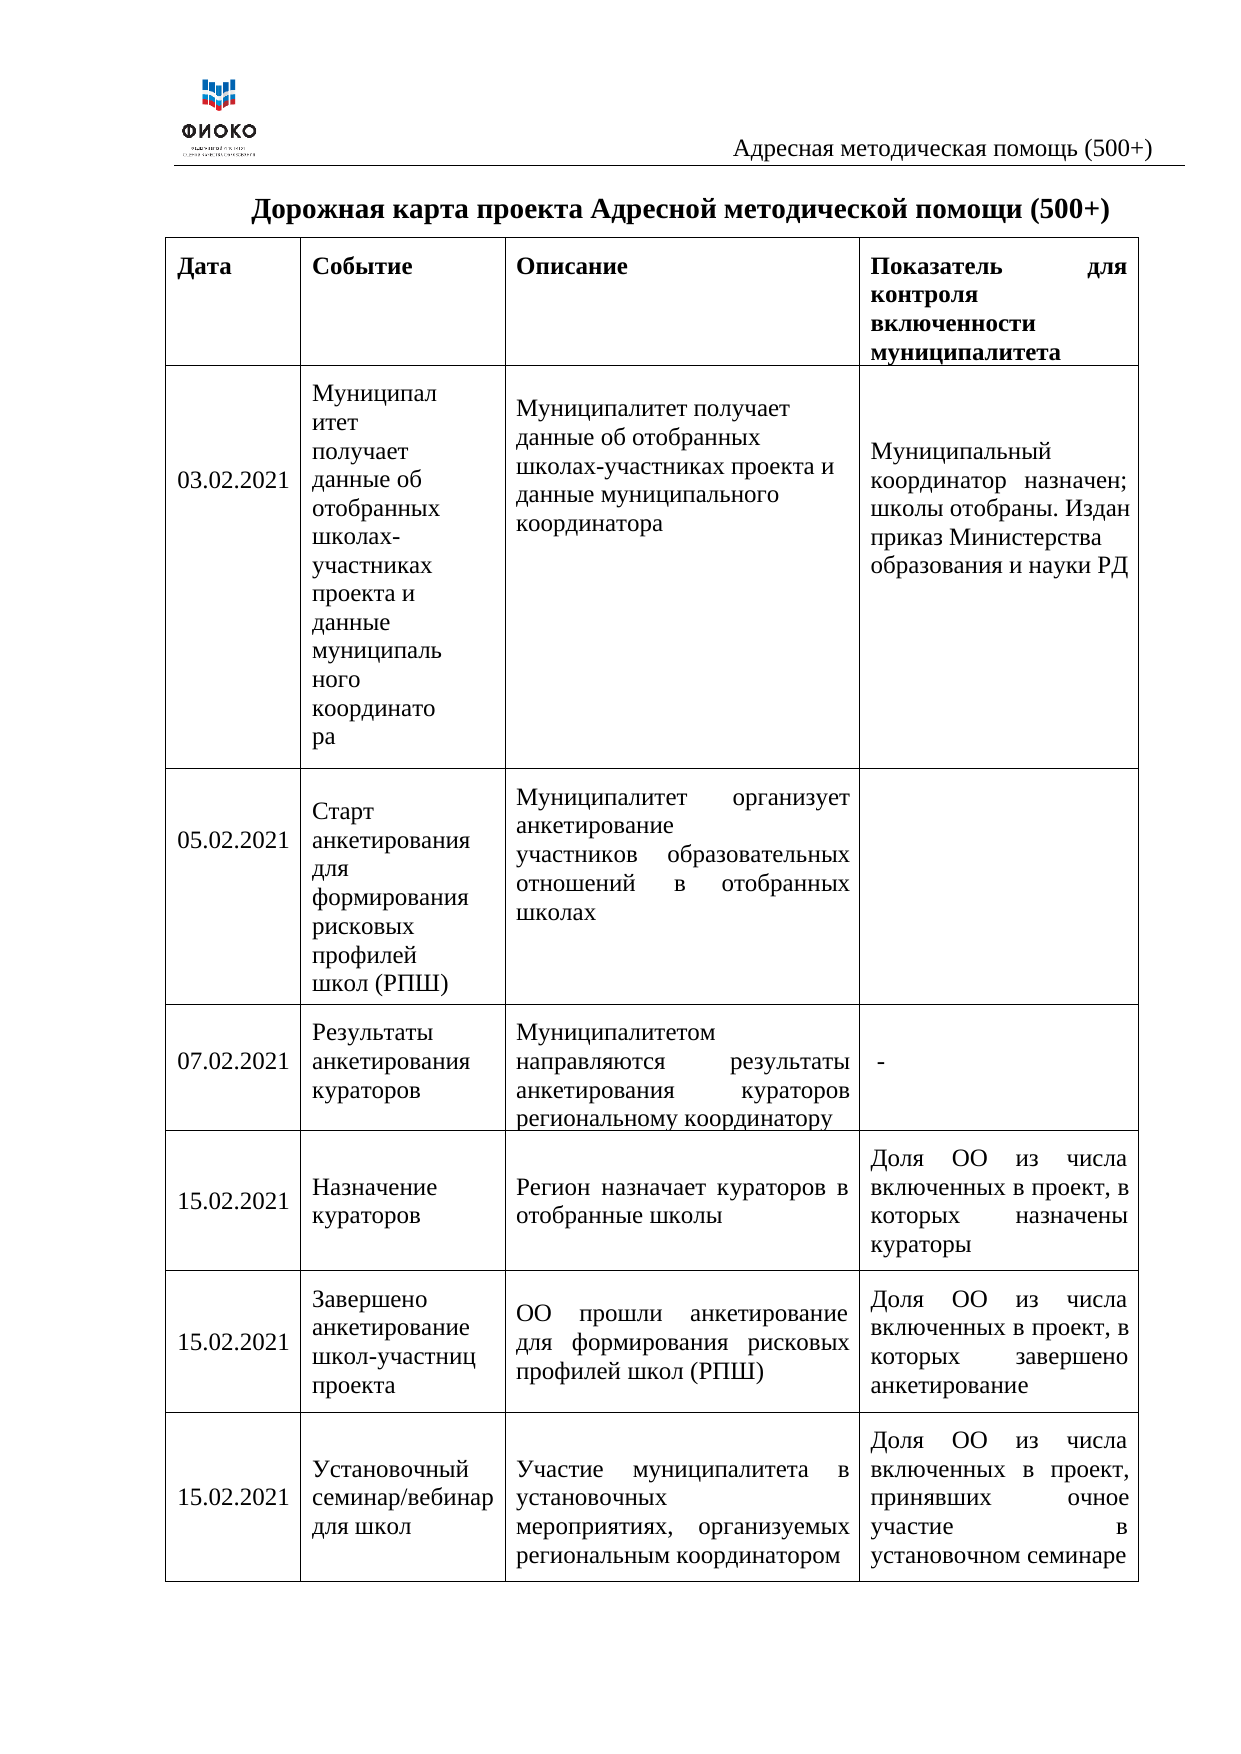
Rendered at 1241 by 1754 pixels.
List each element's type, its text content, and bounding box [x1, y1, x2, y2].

table_header Дата [166, 238, 300, 365]
table_cell Муниципалитет получает данные об отобранных школах-участниках проекта и данные муниципального координатора [506, 366, 859, 768]
table_cell 15.02.2021 [166, 1271, 300, 1411]
table_cell [860, 769, 1138, 1004]
table_cell Старт анкетирования для формирования рисковых профилей школ (РПШ) [301, 769, 505, 1004]
table_cell - [860, 1005, 1138, 1129]
text Адресная методическая помощь (500+) [733, 133, 1183, 162]
table_header Событие [301, 238, 505, 365]
table_cell Установочный семинар/вебинар для школ [301, 1413, 505, 1581]
table_cell Муниципалитетом направляются результаты анкетирования кураторов региональному координатору [506, 1005, 859, 1129]
picture [177, 73, 260, 157]
table_cell Муниципалитет организует анкетирование участников образовательных отношений в отобранных школах [506, 769, 859, 1004]
table_cell 15.02.2021 [166, 1413, 300, 1581]
table_cell Муниципальный координатор назначен; школы отобраны. Издан приказ Министерства образования и науки РД [860, 366, 1138, 768]
table_cell Доля ОО из числа включенных в проект, в которых завершено анкетирование [860, 1271, 1138, 1411]
table_cell 15.02.2021 [166, 1131, 300, 1270]
table_cell Доля ОО из числа включенных в проект, принявших очное участие в установочном семинаре [860, 1413, 1138, 1581]
table_cell Регион назначает кураторов в отобранные школы [506, 1131, 859, 1270]
table_cell 05.02.2021 [166, 769, 300, 1004]
table_cell Участие муниципалитета в установочных мероприятиях, организуемых региональным координатором [506, 1413, 859, 1581]
table_cell 03.02.2021 [166, 366, 300, 768]
table_cell Назначение кураторов [301, 1131, 505, 1270]
table_header Описание [506, 238, 859, 365]
table_cell Завершено анкетирование школ-участниц проекта [301, 1271, 505, 1411]
table_cell Муниципалитет получает данные об отобранных школах-участниках проекта и данные муниципального координатора [301, 366, 505, 768]
table_cell 07.02.2021 [166, 1005, 300, 1129]
table_cell ОО прошли анкетирование для формирования рисковых профилей школ (РПШ) [506, 1271, 859, 1411]
table_header Показатель для контроля включенности муниципалитета [860, 238, 1138, 365]
text Дорожная карта проекта Адресной методической помощи (500+) [251, 191, 1183, 224]
table_cell Результаты анкетирования кураторов [301, 1005, 505, 1129]
table_cell Доля ОО из числа включенных в проект, в которых назначены кураторы [860, 1131, 1138, 1270]
